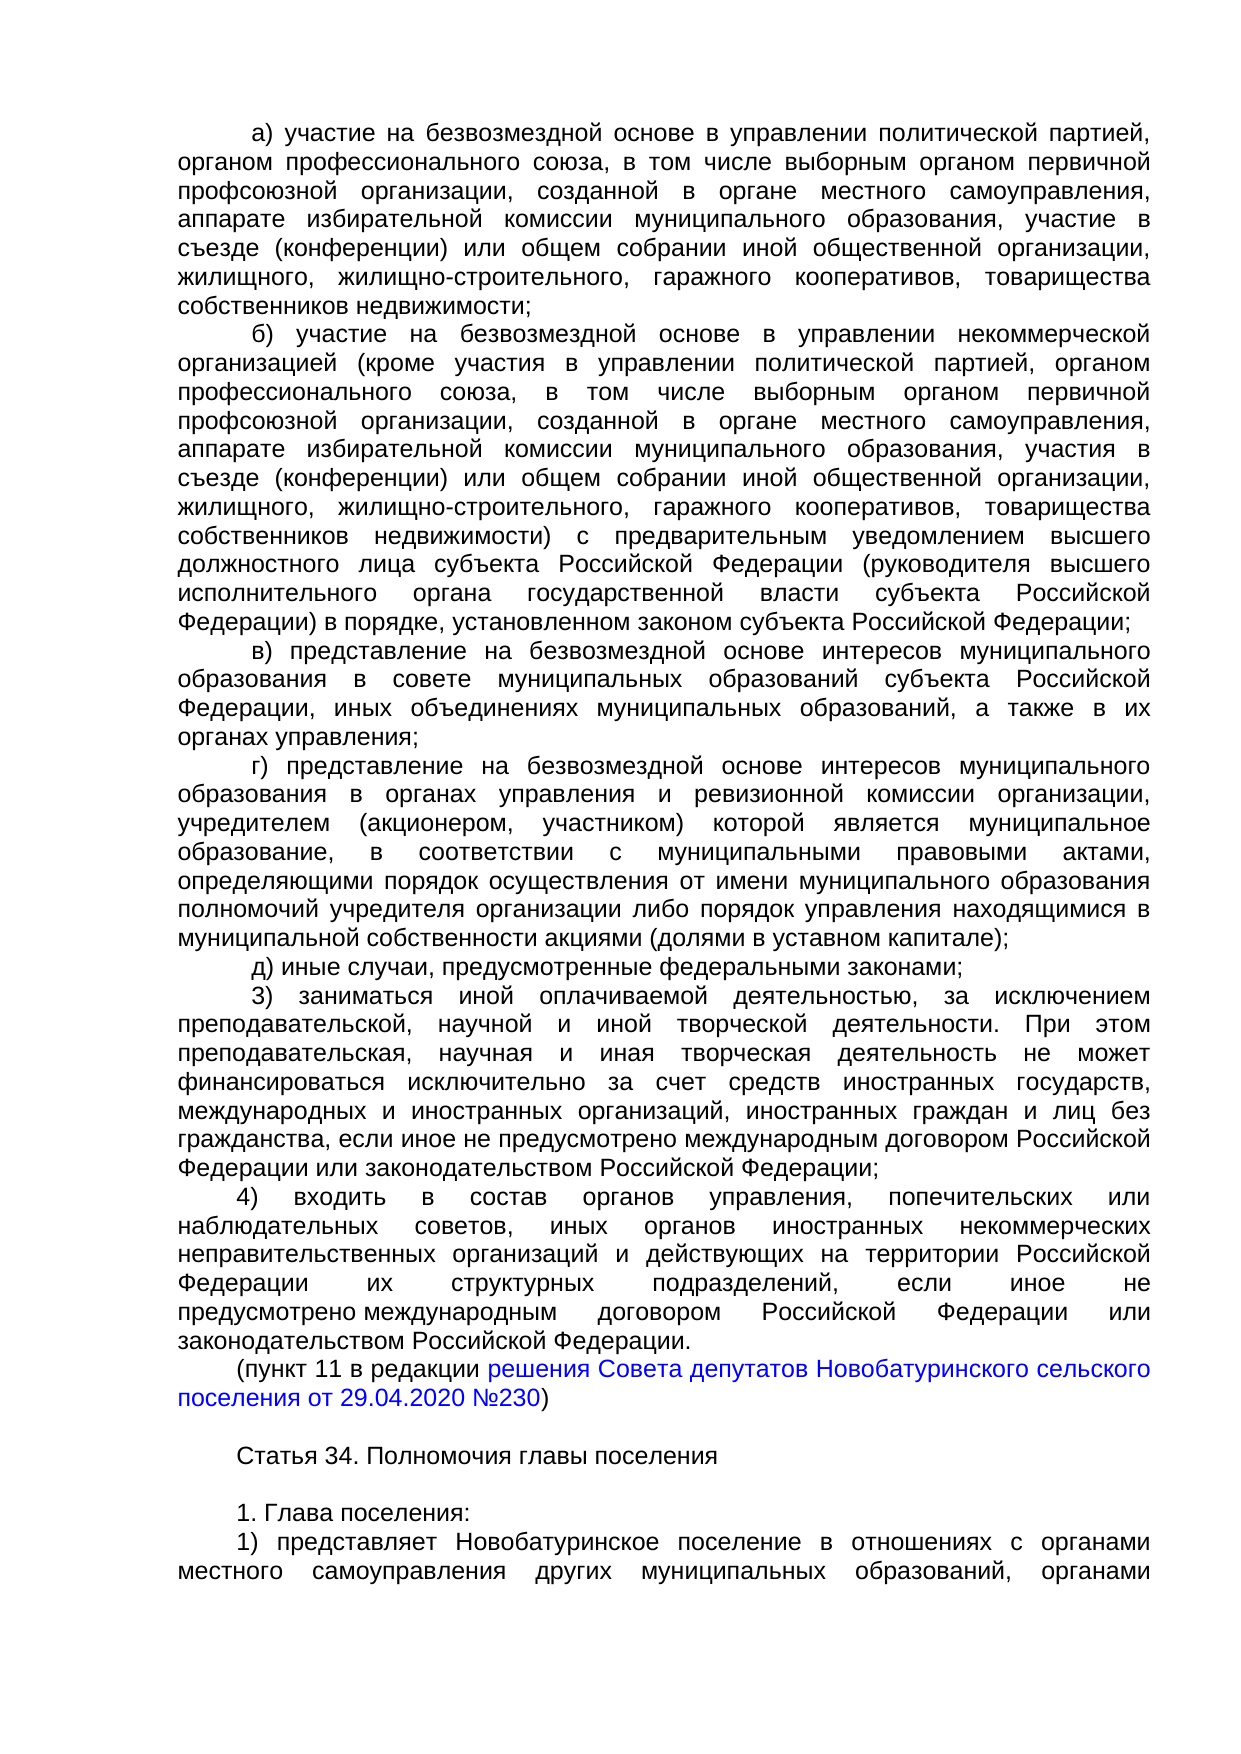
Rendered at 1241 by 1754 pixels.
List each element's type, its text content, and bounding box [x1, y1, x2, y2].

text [177, 1527, 1152, 1584]
text б) участие на безвозмездной основе в управлении некоммерческой организацией (кроме участия в управлении политической партией, органом профессионального союза, в том числе выборным органом первичной профсоюзной организации, созданной в органе местного самоуправления, аппарате избирательной комиссии муниципального образования, участия в съезде (конференции) или общем собрании иной общественной организации, жилищного, жилищно-строительного, гаражного кооперативов, товарищества собственников недвижимости) с предварительным уведомлением высшего должностного лица субъекта Российской Федерации (руководителя высшего исполнительного органа государственной власти субъекта Российской Федерации) в порядке, установленном законом субъекта Российской Федерации; [177, 319, 1152, 636]
text в) представление на безвозмездной основе интересов муниципального образования в совете муниципальных образований субъекта Российской Федерации, иных объединениях муниципальных образований, а также в их органах управления; [177, 636, 1152, 751]
text 4) входить в состав органов управления, попечительских или наблюдательных советов, иных органов иностранных некоммерческих неправительственных организаций и действующих на территории Российской Федерации их структурных подразделений, если иное не предусмотрено международным договором Российской Федерации или законодательством Российской Федерации. [177, 1182, 1152, 1354]
text 1. Глава поселения: [177, 1498, 1152, 1527]
text Статья 34. Полномочия главы поселения [177, 1441, 1152, 1469]
text 3) заниматься иной оплачиваемой деятельностью, за исключением преподавательской, научной и иной творческой деятельности. При этом преподавательская, научная и иная творческая деятельность не может финансироваться исключительно за счет средств иностранных государств, международных и иностранных организаций, иностранных граждан и лиц без гражданства, если иное не предусмотрено международным договором Российской Федерации или законодательством Российской Федерации; [177, 981, 1152, 1182]
text а) участие на безвозмездной основе в управлении политической партией, органом профессионального союза, в том числе выборным органом первичной профсоюзной организации, созданной в органе местного самоуправления, аппарате избирательной комиссии муниципального образования, участие в съезде (конференции) или общем собрании иной общественной организации, жилищного, жилищно-строительного, гаражного кооперативов, товарищества собственников недвижимости; [177, 118, 1152, 319]
text г) представление на безвозмездной основе интересов муниципального образования в органах управления и ревизионной комиссии организации, учредителем (акционером, участником) которой является муниципальное образование, в соответствии с муниципальными правовыми актами, определяющими порядок осуществления от имени муниципального образования полномочий учредителя организации либо порядок управления находящимися в муниципальной собственности акциями (долями в уставном капитале); [177, 751, 1152, 952]
text (пункт 11 в редакции решения Совета депутатов Новобатуринского сельского поселения от 29.04.2020 №230) [177, 1354, 1152, 1412]
text д) иные случаи, предусмотренные федеральными законами; [177, 952, 1152, 981]
